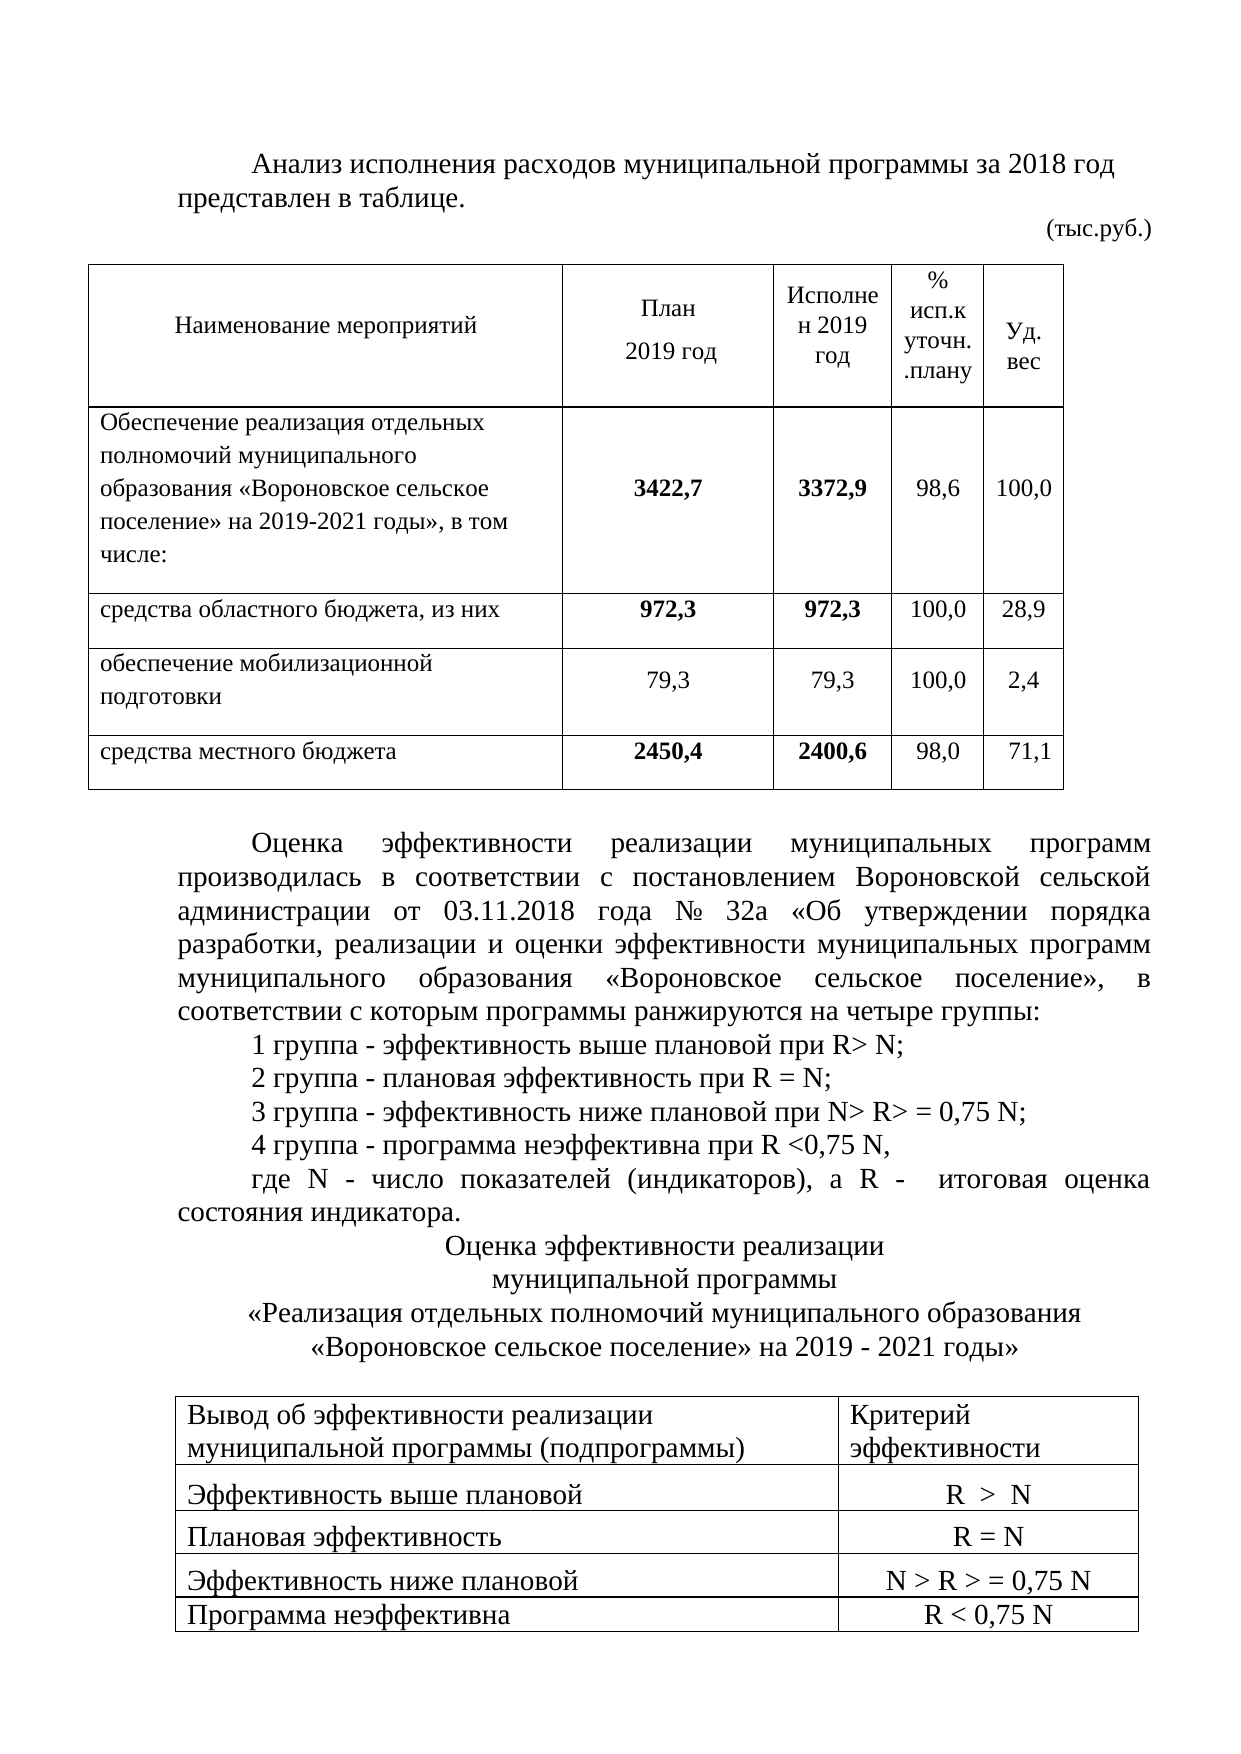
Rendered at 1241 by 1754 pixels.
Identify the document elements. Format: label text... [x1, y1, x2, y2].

table_header Вывод об эффективности реализации муниципальной программы (подпрограммы) [176, 1397, 838, 1464]
table_header Исполнен 2019 год [774, 265, 891, 406]
table_cell 100,0 [984, 408, 1063, 593]
text Оценка эффективности реализации муниципальной программы [177, 1228, 1152, 1295]
table_cell Программа неэффективна [176, 1598, 838, 1631]
table_cell средства областного бюджета, из них [89, 594, 562, 647]
table_cell 972,3 [774, 594, 891, 647]
text «Реализация отдельных полномочий муниципального образования «Вороновское сельское поселение» на 2019 - 2021 годы» [177, 1295, 1152, 1362]
table_cell Обеспечение реализация отдельных полномочий муниципального образования «Вороновское сельское поселение» на 2019-2021 годы», в том числе: [89, 408, 562, 593]
table_cell Плановая эффективность [176, 1511, 838, 1553]
table_cell обеспечение мобилизационной подготовки [89, 649, 562, 735]
table_header Критерий эффективности [839, 1397, 1138, 1464]
table_header % исп.к уточн..плану [892, 265, 983, 406]
table_header Наименование мероприятий [89, 265, 562, 406]
table_cell 2,4 [984, 649, 1063, 735]
table_cell 972,3 [563, 594, 773, 647]
table_cell Эффективность выше плановой [176, 1465, 838, 1510]
table_cell 100,0 [892, 649, 983, 735]
table_cell средства местного бюджета [89, 736, 562, 789]
table_cell 79,3 [774, 649, 891, 735]
text Оценка эффективности реализации муниципальных программ производилась в соответствии с постановлением Вороновской сельской администрации от 03.11.2018 года № 32а «Об утверждении порядка разработки, реализации и оценки эффективности муниципальных программ муниципального образования «Вороновское сельское поселение», в соответствии с которым программы ранжируются на четыре группы: [177, 826, 1152, 1027]
text 4 группа - программа неэффективна при R <0,75 N, [177, 1127, 1152, 1161]
table_cell 79,3 [563, 649, 773, 735]
table_cell 71,1 [984, 736, 1063, 789]
text 3 группа - эффективность ниже плановой при N> R> = 0,75 N; [177, 1094, 1152, 1127]
table_cell 2400,6 [774, 736, 891, 789]
text 1 группа - эффективность выше плановой при R> N; [177, 1027, 1152, 1060]
table_cell 3422,7 [563, 408, 773, 593]
text 2 группа - плановая эффективность при R = N; [177, 1060, 1152, 1094]
table_cell N > R > = 0,75 N [839, 1554, 1138, 1596]
table_cell R > N [839, 1465, 1138, 1510]
table_cell 98,6 [892, 408, 983, 593]
table_cell 2450,4 [563, 736, 773, 789]
table_header Уд. вес [984, 265, 1063, 406]
text (тыс.руб.) [177, 213, 1152, 242]
table_cell Эффективность ниже плановой [176, 1554, 838, 1596]
table_cell 98,0 [892, 736, 983, 789]
table_header План 2019 год [563, 265, 773, 406]
text где N - число показателей (индикаторов), а R - итоговая оценка состояния индикатора. [177, 1161, 1152, 1228]
text Анализ исполнения расходов муниципальной программы за 2018 год представлен в таблице. [177, 146, 1152, 213]
table_cell 28,9 [984, 594, 1063, 647]
table_cell 100,0 [892, 594, 983, 647]
table_cell 3372,9 [774, 408, 891, 593]
table_cell R < 0,75 N [839, 1598, 1138, 1631]
table_cell R = N [839, 1511, 1138, 1553]
